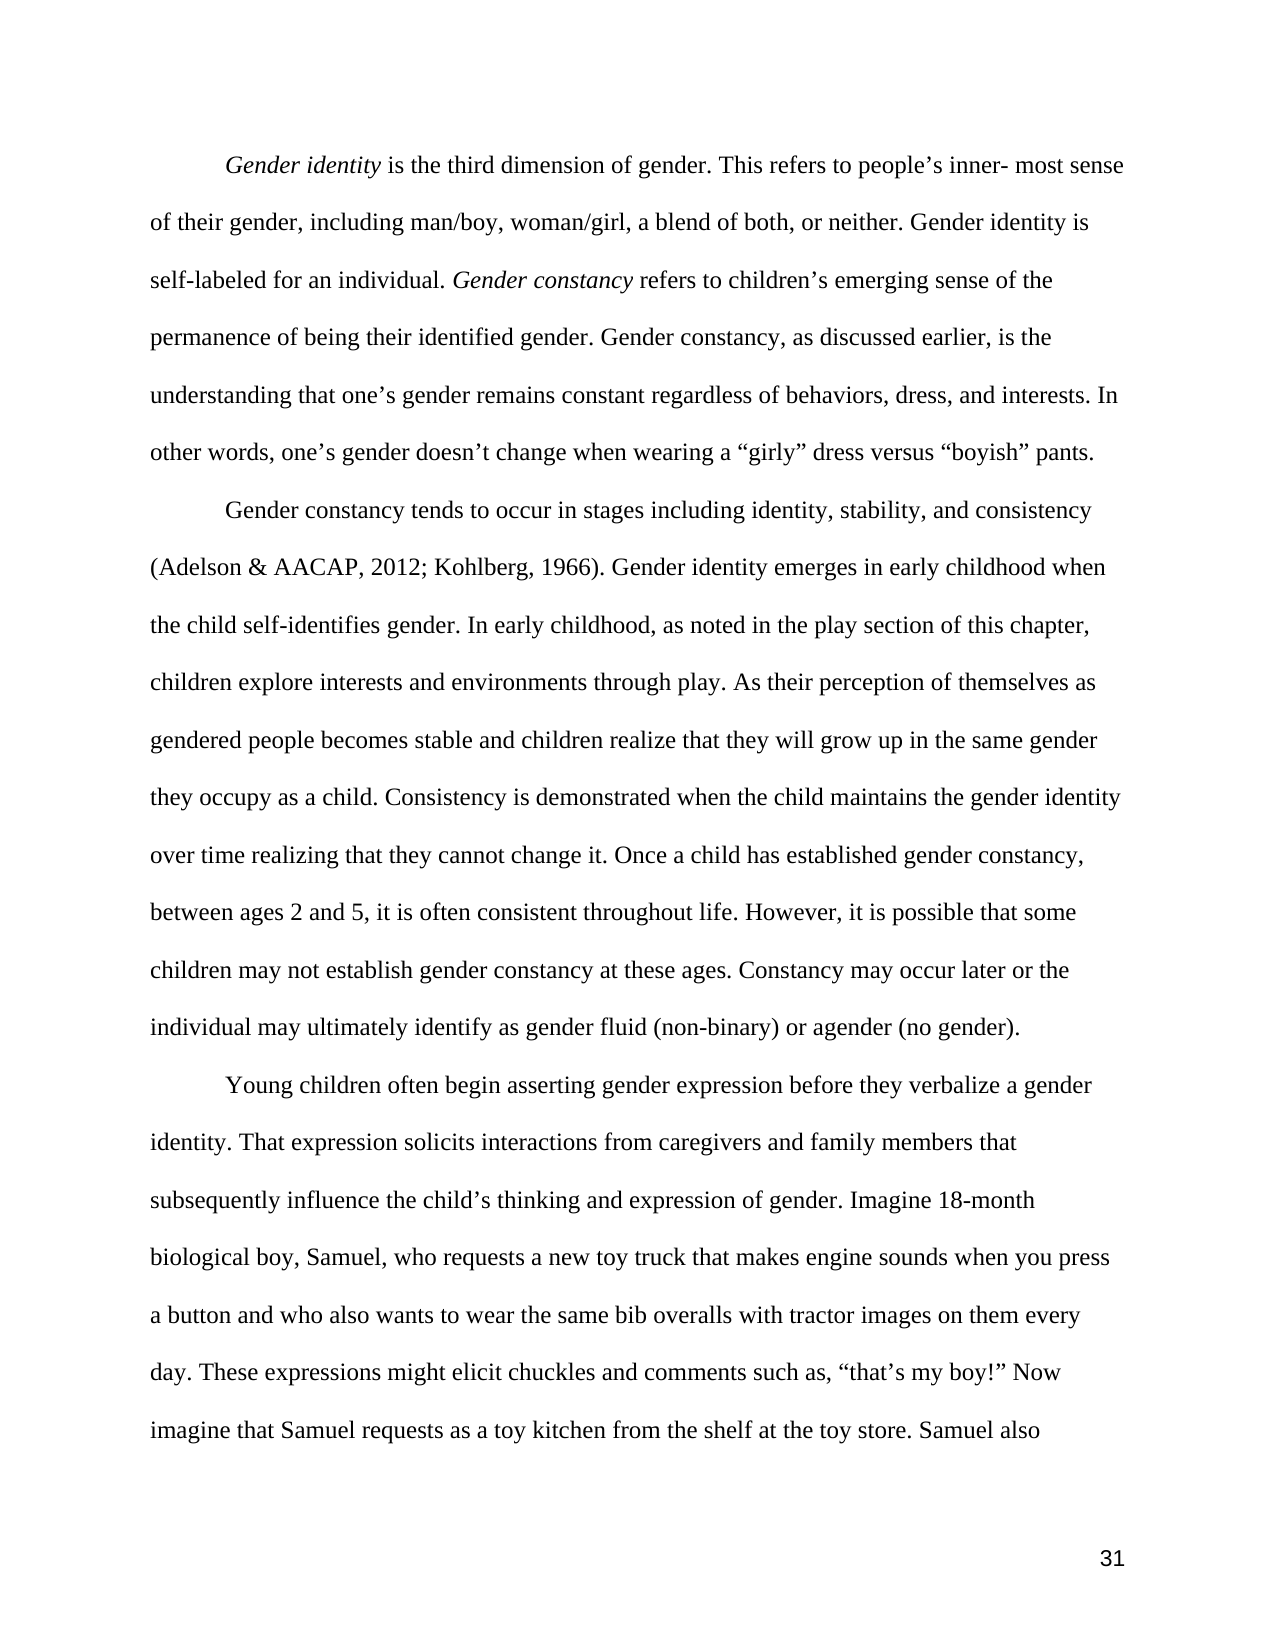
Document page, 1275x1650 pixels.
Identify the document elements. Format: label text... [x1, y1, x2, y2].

text Gender constancy tends to occur in stages including identity, stability, and consistency (Adelson & AACAP, 2012; Kohlberg, 1966). Gender identity emerges in early childhood when the child self-identifies gender. In early childhood, as noted in the play section of this chapter, children explore interests and environments through play. As their perception of themselves as gendered people becomes stable and children realize that they will grow up in the same gender they occupy as a child. Consistency is demonstrated when the child maintains the gender identity over time realizing that they cannot change it. Once a child has established gender constancy, between ages 2 and 5, it is often consistent throughout life. However, it is possible that some children may not establish gender constancy at these ages. Constancy may occur later or the individual may ultimately identify as gender fluid (non-binary) or agender (no gender). [150, 495, 1125, 1041]
text Gender identity is the third dimension of gender. This refers to people’s inner- most sense of their gender, including man/boy, woman/girl, a blend of both, or neither. Gender identity is self-labeled for an individual. Gender constancy refers to children’s emerging sense of the permanence of being their identified gender. Gender constancy, as discussed earlier, is the understanding that one’s gender remains constant regardless of behaviors, dress, and interests. In other words, one’s gender doesn’t change when wearing a “girly” dress versus “boyish” pants. [150, 150, 1125, 466]
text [150, 1070, 1125, 1444]
